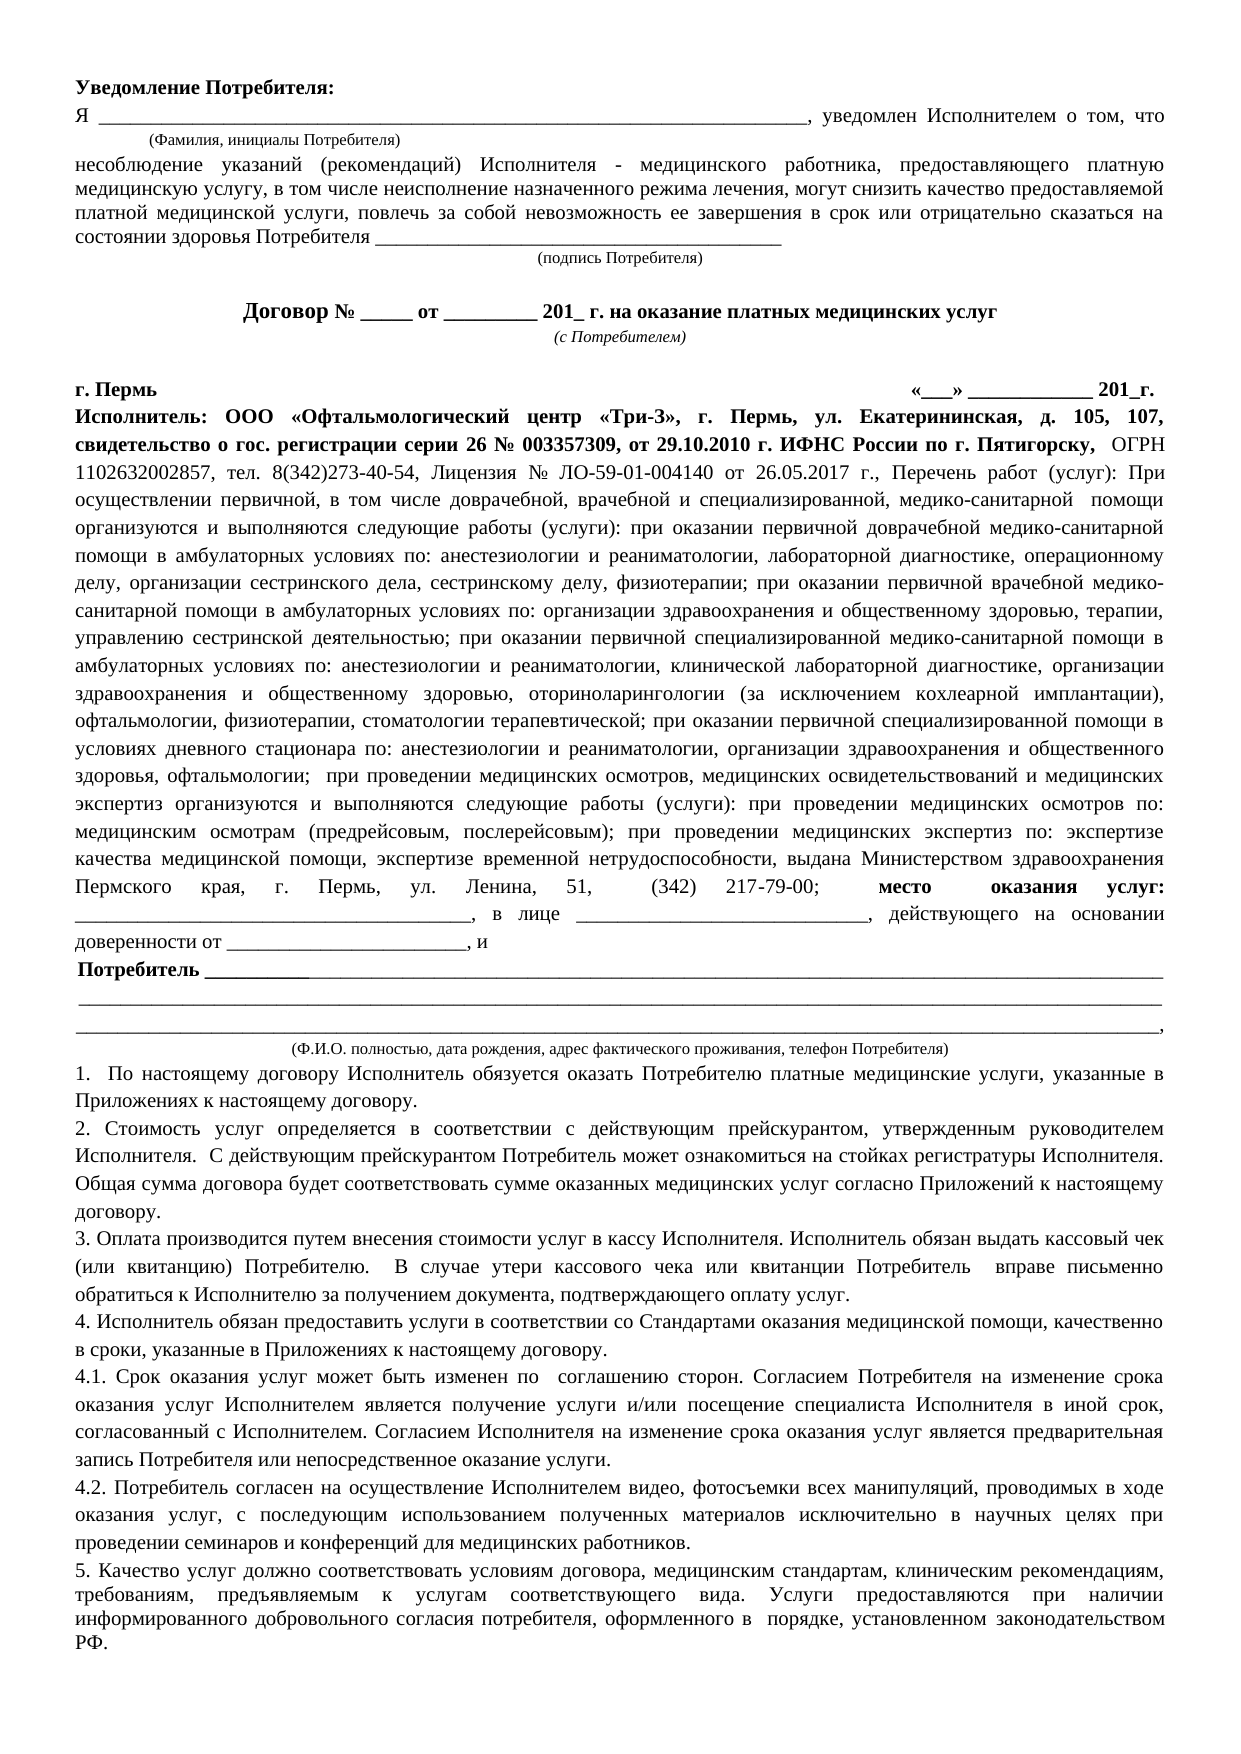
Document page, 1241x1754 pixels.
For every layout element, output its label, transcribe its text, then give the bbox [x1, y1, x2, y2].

text 1. По настоящему договору Исполнитель обязуется оказать Потребителю платные медицинские услуги, указанные в Приложениях к настоящему договору. [75, 1061, 1165, 1112]
text Я ____________________________________________________________________, уведомлен Исполнителем о том, что (Фамилия, инициалы Потребителя) [75, 103, 1165, 149]
text Потребитель ____________________________________________________________________________________________ ________________________________________________________________________________________________________________________________________________________________________________________________________________, (Ф.И.О. полностью, дата рождения, адрес фактического проживания, телефон Потребителя) [75, 957, 1165, 1058]
text 4.1. Срок оказания услуг может быть изменен по соглашению сторон. Согласием Потребителя на изменение срока оказания услуг Исполнителем является получение услуги и/или посещение специалиста Исполнителя в иной срок, согласованный с Исполнителем. Согласием Исполнителя на изменение срока оказания услуг является предварительная запись Потребителя или непосредственное оказание услуги. [75, 1364, 1165, 1471]
text г. Пермь «___» ____________ 201_г. [75, 377, 1165, 401]
text Договор № _____ от _________ 201_ г. на оказание платных медицинских услуг [75, 297, 1165, 323]
text (подпись Потребителя) [75, 248, 1165, 267]
text 5. Качество услуг должно соответствовать условиям договора, медицинским стандартам, клиническим рекомендациям, требованиям, предъявляемым к услугам соответствующего вида. Услуги предоставляются при наличии информированного добровольного согласия потребителя, оформленного в порядке, установленном законодательством РФ. [75, 1557, 1165, 1654]
text несоблюдение указаний (рекомендаций) Исполнителя - медицинского работника, предоставляющего платную медицинскую услугу, в том числе неисполнение назначенного режима лечения, могут снизить качество предоставляемой платной медицинской услуги, повлечь за собой невозможность ее завершения в срок или отрицательно сказаться на состоянии здоровья Потребителя _______________________________________ [75, 151, 1165, 248]
text (с Потребителем) [75, 327, 1165, 346]
text 3. Оплата производится путем внесения стоимости услуг в кассу Исполнителя. Исполнитель обязан выдать кассовый чек (или квитанцию) Потребителю. В случае утери кассового чека или квитанции Потребитель вправе письменно обратиться к Исполнителю за получением документа, подтверждающего оплату услуг. [75, 1226, 1165, 1306]
text 4.2. Потребитель согласен на осуществление Исполнителем видео, фотосъемки всех манипуляций, проводимых в ходе оказания услуг, с последующим использованием полученных материалов исключительно в научных целях при проведении семинаров и конференций для медицинских работников. [75, 1475, 1165, 1554]
text Уведомление Потребителя: [75, 75, 1165, 99]
text 4. Исполнитель обязан предоставить услуги в соответствии со Стандартами оказания медицинской помощи, качественно в сроки, указанные в Приложениях к настоящему договору. [75, 1309, 1165, 1361]
text 2. Стоимость услуг определяется в соответствии с действующим прейскурантом, утвержденным руководителем Исполнителя. С действующим прейскурантом Потребитель может ознакомиться на стойках регистратуры Исполнителя. Общая сумма договора будет соответствовать сумме оказанных медицинских услуг согласно Приложений к настоящему договору. [75, 1116, 1165, 1223]
text Исполнитель: ООО «Офтальмологический центр «Три-З», г. Пермь, ул. Екатерининская, д. 105, 107, свидетельство о гос. регистрации серии 26 № 003357309, от 29.10.2010 г. ИФНС России по г. Пятигорску, ОГРН 1102632002857, тел. 8(342)273-40-54, Лицензия № ЛО-59-01-004140 от 26.05.2017 г., Перечень работ (услуг): При осуществлении первичной, в том числе доврачебной, врачебной и специализированной, медико-санитарной помощи организуются и выполняются следующие работы (услуги): при оказании первичной доврачебной медико-санитарной помощи в амбулаторных условиях по: анестезиологии и реаниматологии, лабораторной диагностике, операционному делу, организации сестринского дела, сестринскому делу, физиотерапии; при оказании первичной врачебной медико-санитарной помощи в амбулаторных условиях по: организации здравоохранения и общественному здоровью, терапии, управлению сестринской деятельностью; при оказании первичной специализированной медико-санитарной помощи в амбулаторных условиях по: анестезиологии и реаниматологии, клинической лабораторной диагностике, организации здравоохранения и общественному здоровью, оториноларингологии (за исключением кохлеарной имплантации), офтальмологии, физиотерапии, стоматологии терапевтической; при оказании первичной специализированной помощи в условиях дневного стационара по: анестезиологии и реаниматологии, организации здравоохранения и общественного здоровья, офтальмологии; при проведении медицинских осмотров, медицинских освидетельствований и медицинских экспертиз организуются и выполняются следующие работы (услуги): при проведении медицинских осмотров по: медицинским осмотрам (предрейсовым, послерейсовым); при проведении медицинских экспертиз по: экспертизе качества медицинской помощи, экспертизе временной нетрудоспособности, выдана Министерством здравоохранения Пермского края, г. Пермь, ул. Ленина, 51, (342) 217-79-00; место оказания услуг: ______________________________________, в лице ____________________________, действующего на основании доверенности от _______________________, и [75, 404, 1165, 953]
